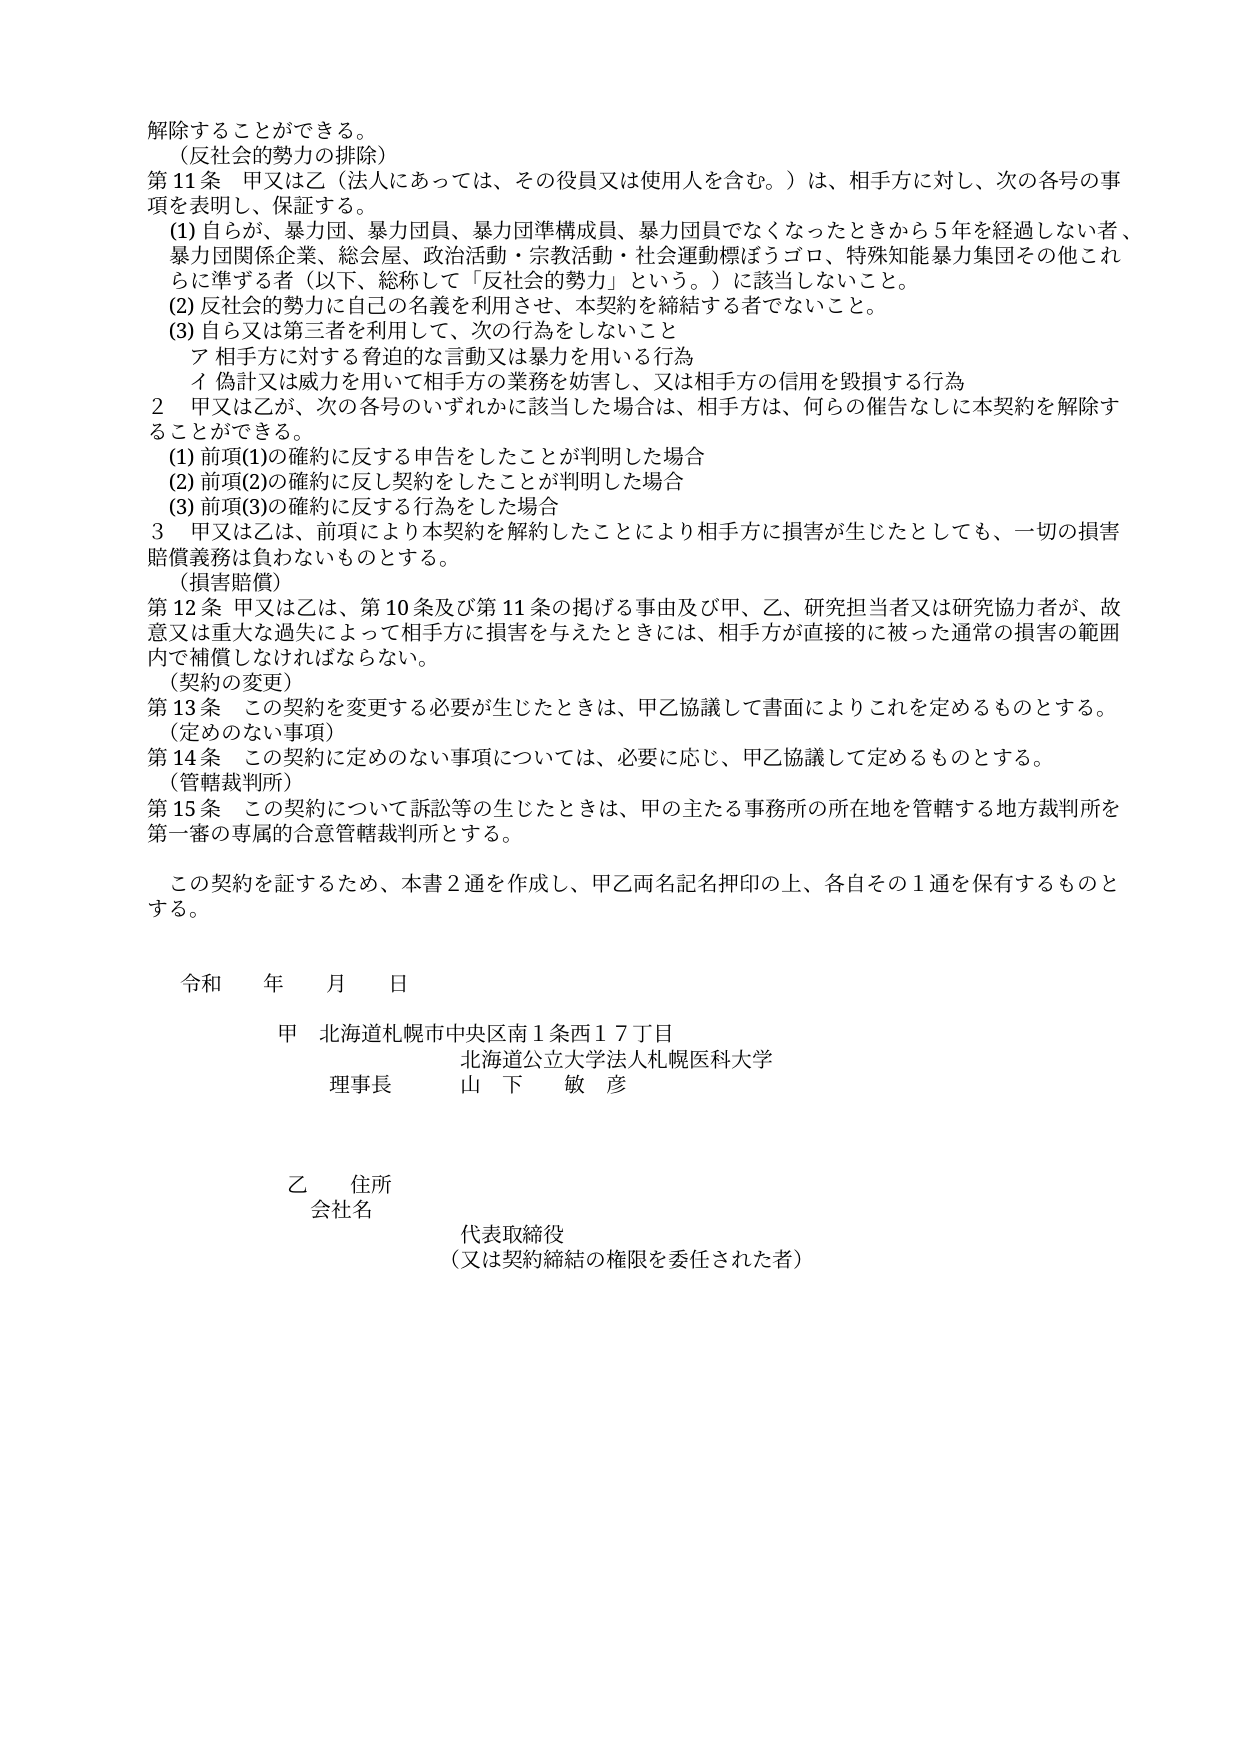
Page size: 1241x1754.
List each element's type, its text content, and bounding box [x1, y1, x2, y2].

text ２ 甲又は乙が、次の各号のいずれかに該当した場合は、相手方は、何らの催告なしに本契約を解除することができる。 [148, 394, 1122, 444]
text （定めのない事項） [148, 721, 1122, 746]
text （又は契約締結の権限を委任された者） [148, 1248, 1122, 1273]
text （損害賠償） [148, 570, 1122, 595]
text ア 相手方に対する脅迫的な言動又は暴力を用いる行為 [148, 344, 1122, 369]
text 会社名 [148, 1198, 1122, 1223]
text 第13条 この契約を変更する必要が生じたときは、甲乙協議して書面によりこれを定めるものとする。 [148, 696, 1122, 721]
text (2) 反社会的勢力に自己の名義を利用させ、本契約を締結する者でないこと。 [148, 294, 1122, 319]
text 代表取締役 [148, 1223, 1122, 1248]
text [148, 118, 1122, 143]
text (1) 前項(1)の確約に反する申告をしたことが判明した場合 [148, 444, 1122, 469]
text ３ 甲又は乙は、前項により本契約を解約したことにより相手方に損害が生じたとしても、一切の損害賠償義務は負わないものとする。 [148, 520, 1122, 570]
text 第15条 この契約について訴訟等の生じたときは、甲の主たる事務所の所在地を管轄する地方裁判所を第一審の専属的合意管轄裁判所とする。 [148, 796, 1122, 846]
text （反社会的勢力の排除） [148, 143, 1122, 168]
text 理事長 [148, 1072, 1122, 1097]
text 北海道公立大学法人札幌医科大学 [148, 1047, 1122, 1072]
text この契約を証するため、本書２通を作成し、甲乙両名記名押印の上、各自その１通を保有するものと する。 [148, 871, 1122, 921]
text 令和 年 月 日 [148, 972, 1122, 997]
text (1) 自らが、暴力団、暴力団員、暴力団準構成員、暴力団員でなくなったときから５年を経過しない者、暴力団関係企業、総会屋、政治活動・宗教活動・社会運動標ぼうゴロ、特殊知能暴力集団その他これらに準ずる者（以下、総称して「反社会的勢力」という。）に該当しないこと。 [169, 218, 1122, 294]
text (2) 前項(2)の確約に反し契約をしたことが判明した場合 [148, 469, 1122, 495]
text イ 偽計又は威力を用いて相手方の業務を妨害し、又は相手方の信用を毀損する行為 [148, 369, 1122, 394]
text （契約の変更） [148, 670, 1122, 696]
text 第11条 甲又は乙（法人にあっては、その役員又は使用人を含む。）は、相手方に対し、次の各号の事項を表明し、保証する。 [148, 168, 1122, 218]
text 甲 北海道札幌市中央区南１条西１７丁目 [148, 1022, 1122, 1047]
text 第14条 この契約に定めのない事項については、必要に応じ、甲乙協議して定めるものとする。 [148, 746, 1122, 771]
text （管轄裁判所） [148, 771, 1122, 796]
text 乙 住所 [148, 1172, 1122, 1198]
text 第12条 甲又は乙は、第10条及び第11条の掲げる事由及び甲、乙、研究担当者又は研究協力者が、故意又は重大な過失によって相手方に損害を与えたときには、相手方が直接的に被った通常の損害の範囲内で補償しなければならない。 [148, 595, 1122, 670]
text (3) 自ら又は第三者を利用して、次の行為をしないこと [148, 319, 1122, 344]
text (3) 前項(3)の確約に反する行為をした場合 [148, 495, 1122, 520]
